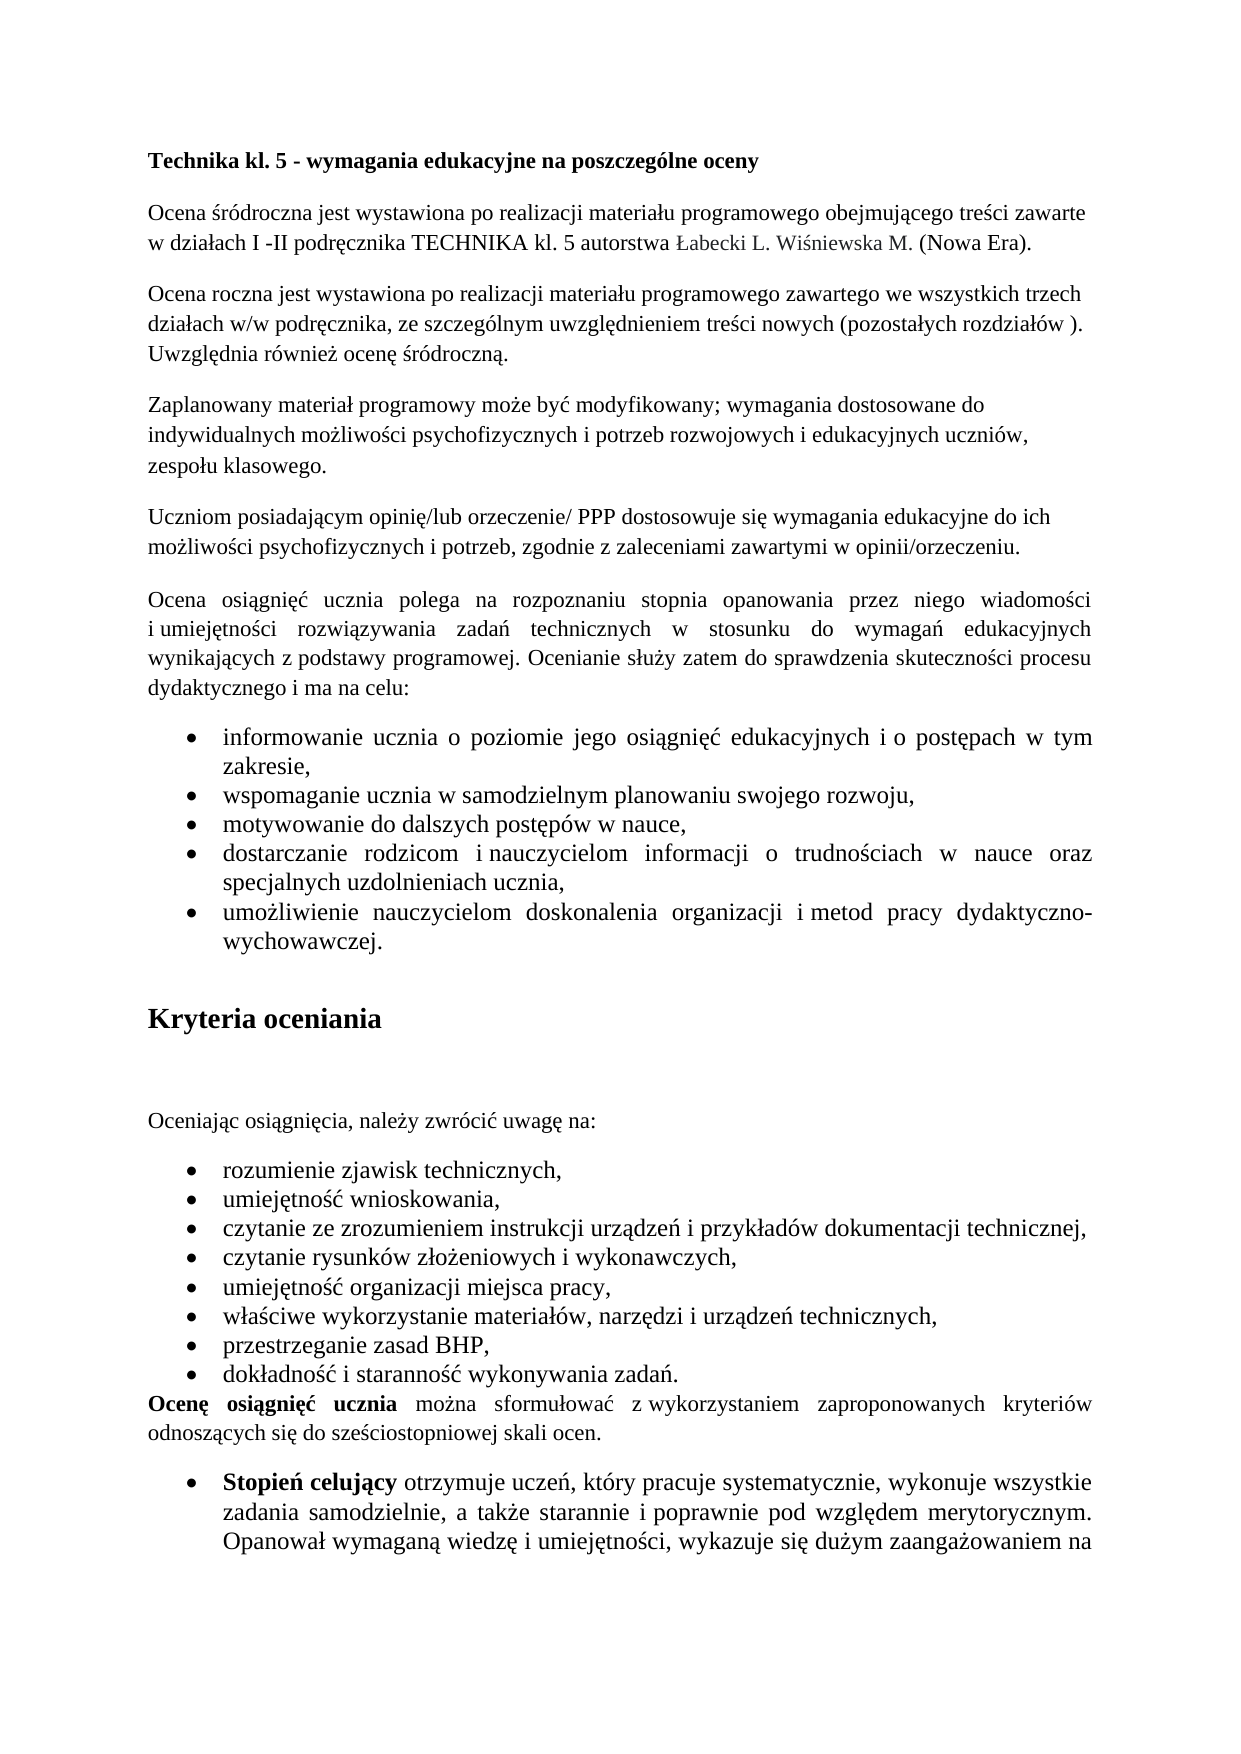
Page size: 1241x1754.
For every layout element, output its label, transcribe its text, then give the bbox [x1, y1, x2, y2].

text Ocena śródroczna jest wystawiona po realizacji materiału programowego obejmującego treści zawarte w działach I -II podręcznika TECHNIKA kl. 5 autorstwa Łabecki L. Wiśniewska M. (Nowa Era). [148, 199, 1093, 255]
list umiejętność organizacji miejsca pracy, [185, 1272, 1093, 1301]
text Ocena roczna jest wystawiona po realizacji materiału programowego zawartego we wszystkich trzech działach w/w podręcznika, ze szczególnym uwzględnieniem treści nowych (pozostałych rozdziałów ). Uwzględnia również ocenę śródroczną. [148, 280, 1093, 367]
text Kryteria oceniania [148, 1005, 1093, 1034]
text Technika kl. 5 - wymagania edukacyjne na poszczególne oceny [148, 148, 1093, 174]
list wspomaganie ucznia w samodzielnym planowaniu swojego rozwoju, [185, 780, 1093, 809]
list dostarczanie rodzicom i nauczycielom informacji o trudnościach w nauce oraz specjalnych uzdolnieniach ucznia, [185, 838, 1093, 897]
list umożliwienie nauczycielom doskonalenia organizacji i metod pracy dydaktyczno-wychowawczej. [185, 897, 1093, 955]
text Ocenę osiągnięć ucznia można sformułować z wykorzystaniem zaproponowanych kryteriów odnoszących się do sześciostopniowej skali ocen. [148, 1388, 1093, 1447]
list czytanie rysunków złożeniowych i wykonawczych, [185, 1242, 1093, 1272]
text Zaplanowany materiał programowy może być modyfikowany; wymagania dostosowane do indywidualnych możliwości psychofizycznych i potrzeb rozwojowych i edukacyjnych uczniów, zespołu klasowego. [148, 391, 1093, 478]
list informowanie ucznia o poziomie jego osiągnięć edukacyjnych i o postępach w tym zakresie, [185, 722, 1093, 780]
list umiejętność wnioskowania, [185, 1184, 1093, 1213]
text Uczniom posiadającym opinię/lub orzeczenie/ PPP dostosowuje się wymagania edukacyjne do ich możliwości psychofizycznych i potrzeb, zgodnie z zaleceniami zawartymi w opinii/orzeczeniu. [148, 503, 1093, 559]
list czytanie ze zrozumieniem instrukcji urządzeń i przykładów dokumentacji technicznej, [185, 1213, 1093, 1242]
text Oceniając osiągnięcia, należy zwrócić uwagę na: [148, 1105, 1093, 1134]
list rozumienie zjawisk technicznych, [185, 1155, 1093, 1184]
list właściwe wykorzystanie materiałów, narzędzi i urządzeń technicznych, [185, 1301, 1093, 1330]
list przestrzeganie zasad BHP, [185, 1330, 1093, 1359]
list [185, 1467, 1093, 1555]
list dokładność i staranność wykonywania zadań. [185, 1359, 1093, 1388]
list motywowanie do dalszych postępów w nauce, [185, 809, 1093, 838]
text Ocena osiągnięć ucznia polega na rozpoznaniu stopnia opanowania przez niego wiadomości i umiejętności rozwiązywania zadań technicznych w stosunku do wymagań edukacyjnych wynikających z podstawy programowej. Ocenianie służy zatem do sprawdzenia skuteczności procesu dydaktycznego i ma na celu: [148, 584, 1093, 701]
